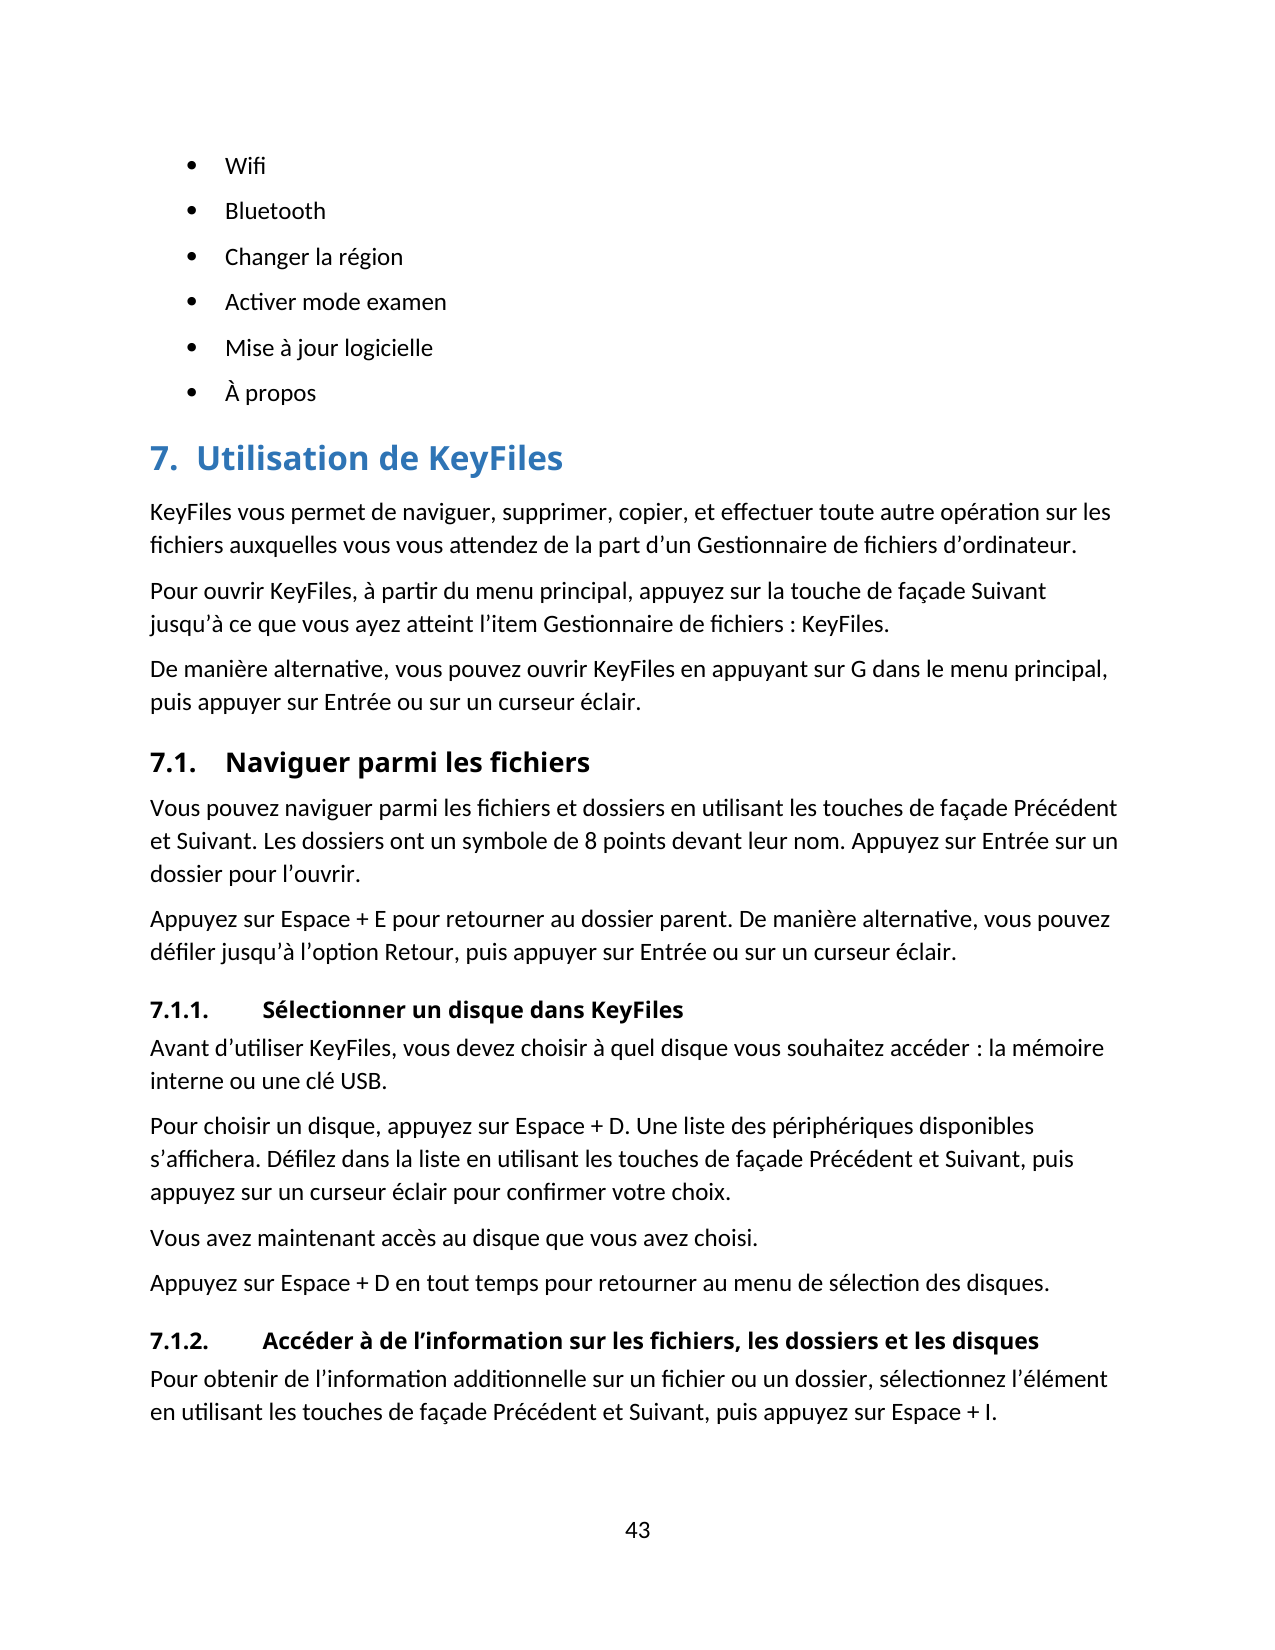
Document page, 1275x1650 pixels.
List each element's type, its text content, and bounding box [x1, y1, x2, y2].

text Vous avez maintenant accès au disque que vous avez choisi. [150, 1222, 1125, 1252]
text Vous pouvez naviguer parmi les fichiers et dossiers en utilisant les touches de façade Précédent et Suivant. Les dossiers ont un symbole de 8 points devant leur nom. Appuyez sur Entrée sur un dossier pour l’ouvrir. [150, 792, 1125, 888]
text Appuyez sur Espace + E pour retourner au dossier parent. De manière alternative, vous pouvez défiler jusqu’à l’option Retour, puis appuyer sur Entrée ou sur un curseur éclair. [150, 903, 1125, 967]
list Bluetooth [187, 195, 1125, 226]
text De manière alternative, vous pouvez ouvrir KeyFiles en appuyant sur G dans le menu principal, puis appuyer sur Entrée ou sur un curseur éclair. [150, 653, 1125, 717]
subtitle Accéder à de l’information sur les fichiers, les dossiers et les disques [150, 1325, 1125, 1356]
list Wifi [187, 150, 1125, 181]
subtitle Sélectionner un disque dans KeyFiles [150, 994, 1125, 1025]
subtitle Naviguer parmi les fichiers [150, 744, 1125, 781]
list Mise à jour logicielle [187, 332, 1125, 362]
list À propos [187, 377, 1125, 408]
text Pour choisir un disque, appuyez sur Espace + D. Une liste des périphériques disponibles s’affichera. Défilez dans la liste en utilisant les touches de façade Précédent et Suivant, puis appuyez sur un curseur éclair pour confirmer votre choix. [150, 1110, 1125, 1207]
text Avant d’utiliser KeyFiles, vous devez choisir à quel disque vous souhaitez accéder : la mémoire interne ou une clé USB. [150, 1032, 1125, 1096]
list Activer mode examen [187, 286, 1125, 317]
list Changer la région [187, 241, 1125, 271]
text KeyFiles vous permet de naviguer, supprimer, copier, et effectuer toute autre opération sur les fichiers auxquelles vous vous attendez de la part d’un Gestionnaire de fichiers d’ordinateur. [150, 496, 1125, 560]
subtitle Utilisation de KeyFiles [150, 435, 1125, 480]
text Pour ouvrir KeyFiles, à partir du menu principal, appuyez sur la touche de façade Suivant jusqu’à ce que vous ayez atteint l’item Gestionnaire de fichiers : KeyFiles. [150, 575, 1125, 638]
text Pour obtenir de l’information additionnelle sur un fichier ou un dossier, sélectionnez l’élément en utilisant les touches de façade Précédent et Suivant, puis appuyez sur Espace + I. [150, 1363, 1125, 1426]
text Appuyez sur Espace + D en tout temps pour retourner au menu de sélection des disques. [150, 1267, 1125, 1298]
